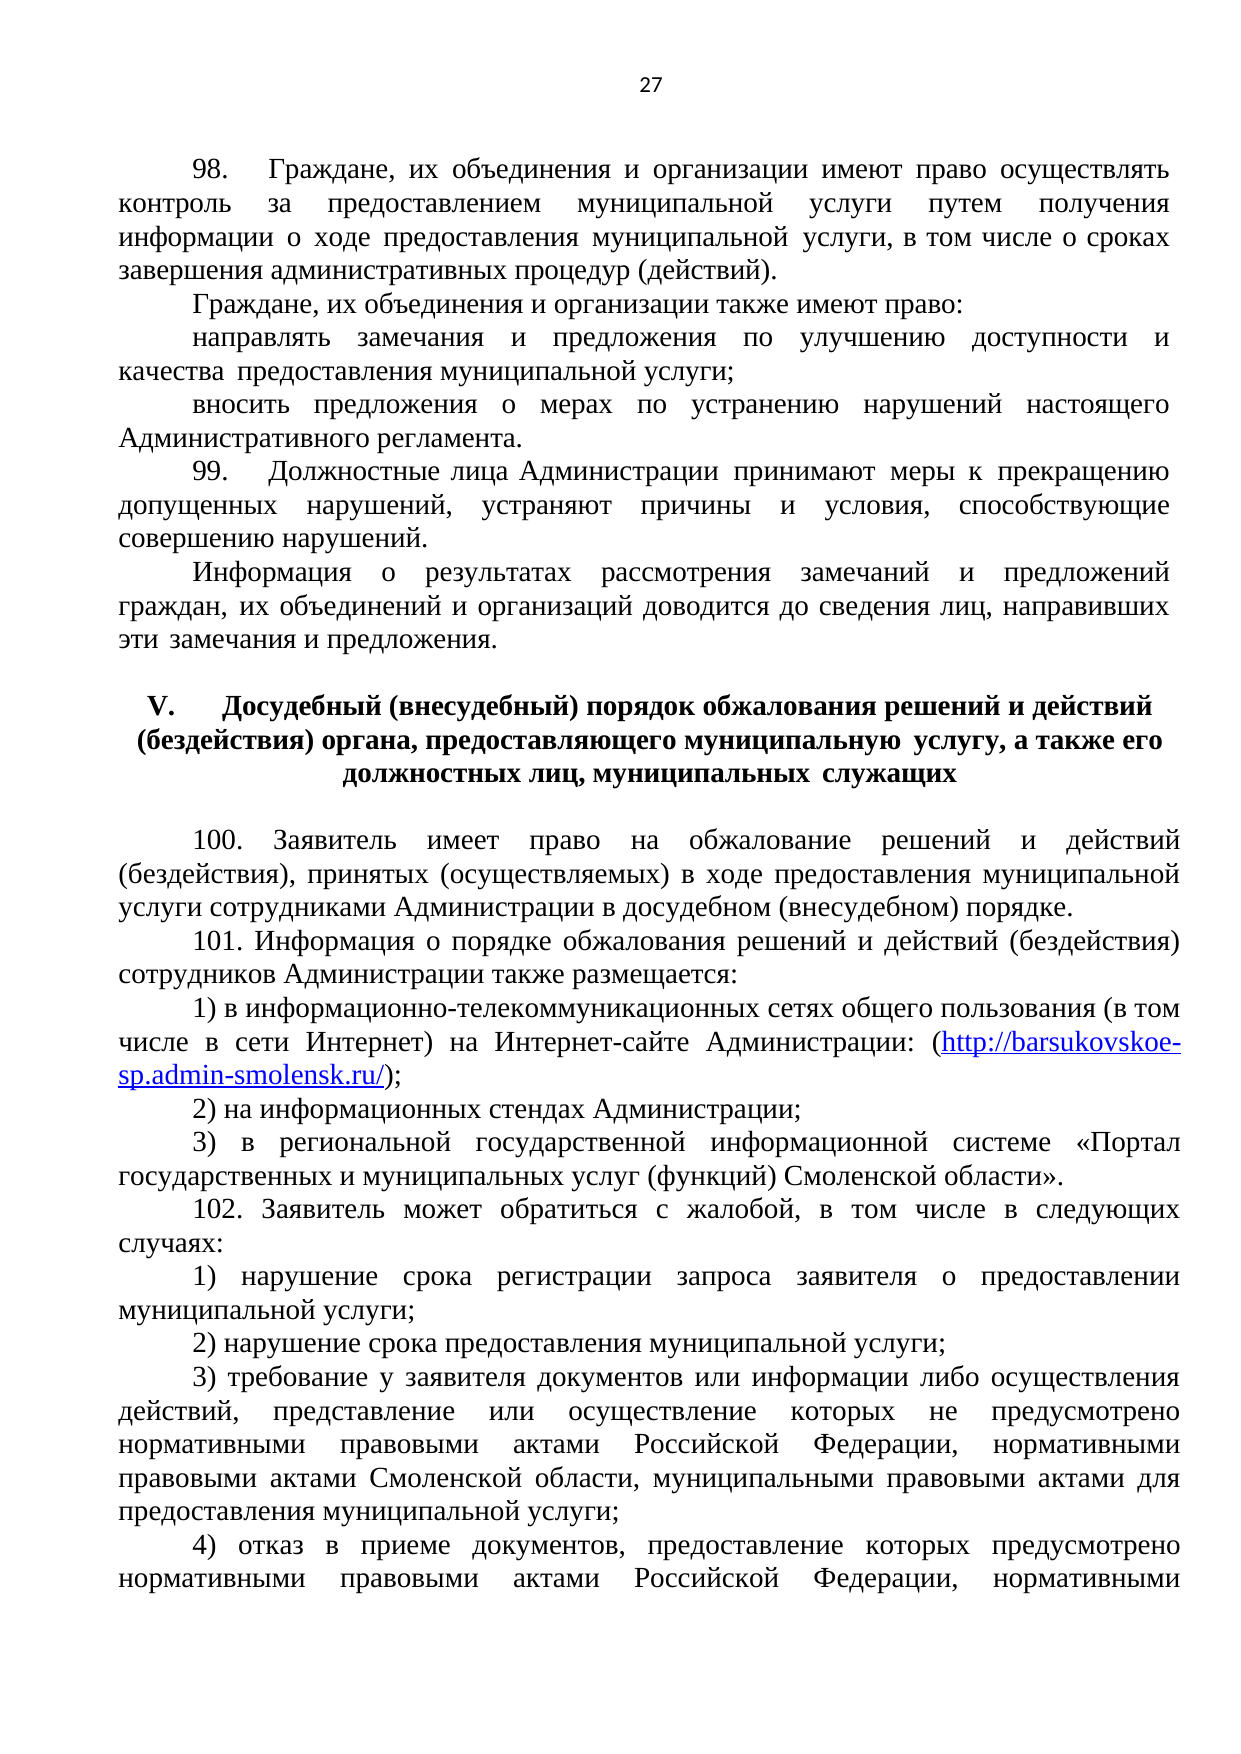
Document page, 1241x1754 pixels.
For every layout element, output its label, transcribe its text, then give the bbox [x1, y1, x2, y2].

text 3) в региональной государственной информационной системе «Портал государственных и муниципальных услуг (функций) Смоленской области». [118, 1124, 1181, 1191]
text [118, 1527, 1181, 1594]
text направлять замечания и предложения по улучшению доступности и качества предоставления муниципальной услуги; [118, 319, 1170, 386]
text 1) в информационно-телекоммуникационных сетях общего пользования (в том числе в сети Интернет) на Интернет-сайте Администрации: (http://barsukovskoe-sp.admin-smolensk.ru/); [118, 990, 1181, 1091]
text Информация о результатах рассмотрения замечаний и предложений граждан, их объединений и организаций доводится до сведения лиц, направивших эти замечания и предложения. [118, 554, 1170, 655]
text 2) нарушение срока предоставления муниципальной услуги; [118, 1326, 1181, 1359]
text 2) на информационных стендах Администрации; [118, 1091, 1181, 1124]
list Досудебный (внесудебный) порядок обжалования решений и действий (бездействия) органа, предоставляющего муниципальную услугу, а также его должностных лиц, муниципальных служащих [118, 688, 1181, 789]
text 3) требование у заявителя документов или информации либо осуществления действий, представление или осуществление которых не предусмотрено нормативными правовыми актами Российской Федерации, нормативными правовыми актами Смоленской области, муниципальными правовыми актами для предоставления муниципальной услуги; [118, 1359, 1181, 1527]
text 1) нарушение срока регистрации запроса заявителя о предоставлении муниципальной услуги; [118, 1258, 1181, 1326]
list Граждане, их объединения и организации имеют право осуществлять контроль за предоставлением муниципальной услуги путем получения информации о ходе предоставления муниципальной услуги, в том числе о сроках завершения административных процедур (действий). [118, 152, 1170, 286]
text 102. Заявитель может обратиться с жалобой, в том числе в следующих случаях: [118, 1191, 1181, 1258]
text 101. Информация о порядке обжалования решений и действий (бездействия) сотрудников Администрации также размещается: [118, 923, 1181, 990]
list Должностные лица Администрации принимают меры к прекращению допущенных нарушений, устраняют причины и условия, способствующие совершению нарушений. [118, 453, 1170, 554]
text Граждане, их объединения и организации также имеют право: [118, 286, 1181, 319]
text 100. Заявитель имеет право на обжалование решений и действий (бездействия), принятых (осуществляемых) в ходе предоставления муниципальной услуги сотрудниками Администрации в досудебном (внесудебном) порядке. [118, 822, 1181, 923]
text вносить предложения о мерах по устранению нарушений настоящего Административного регламента. [118, 386, 1170, 453]
